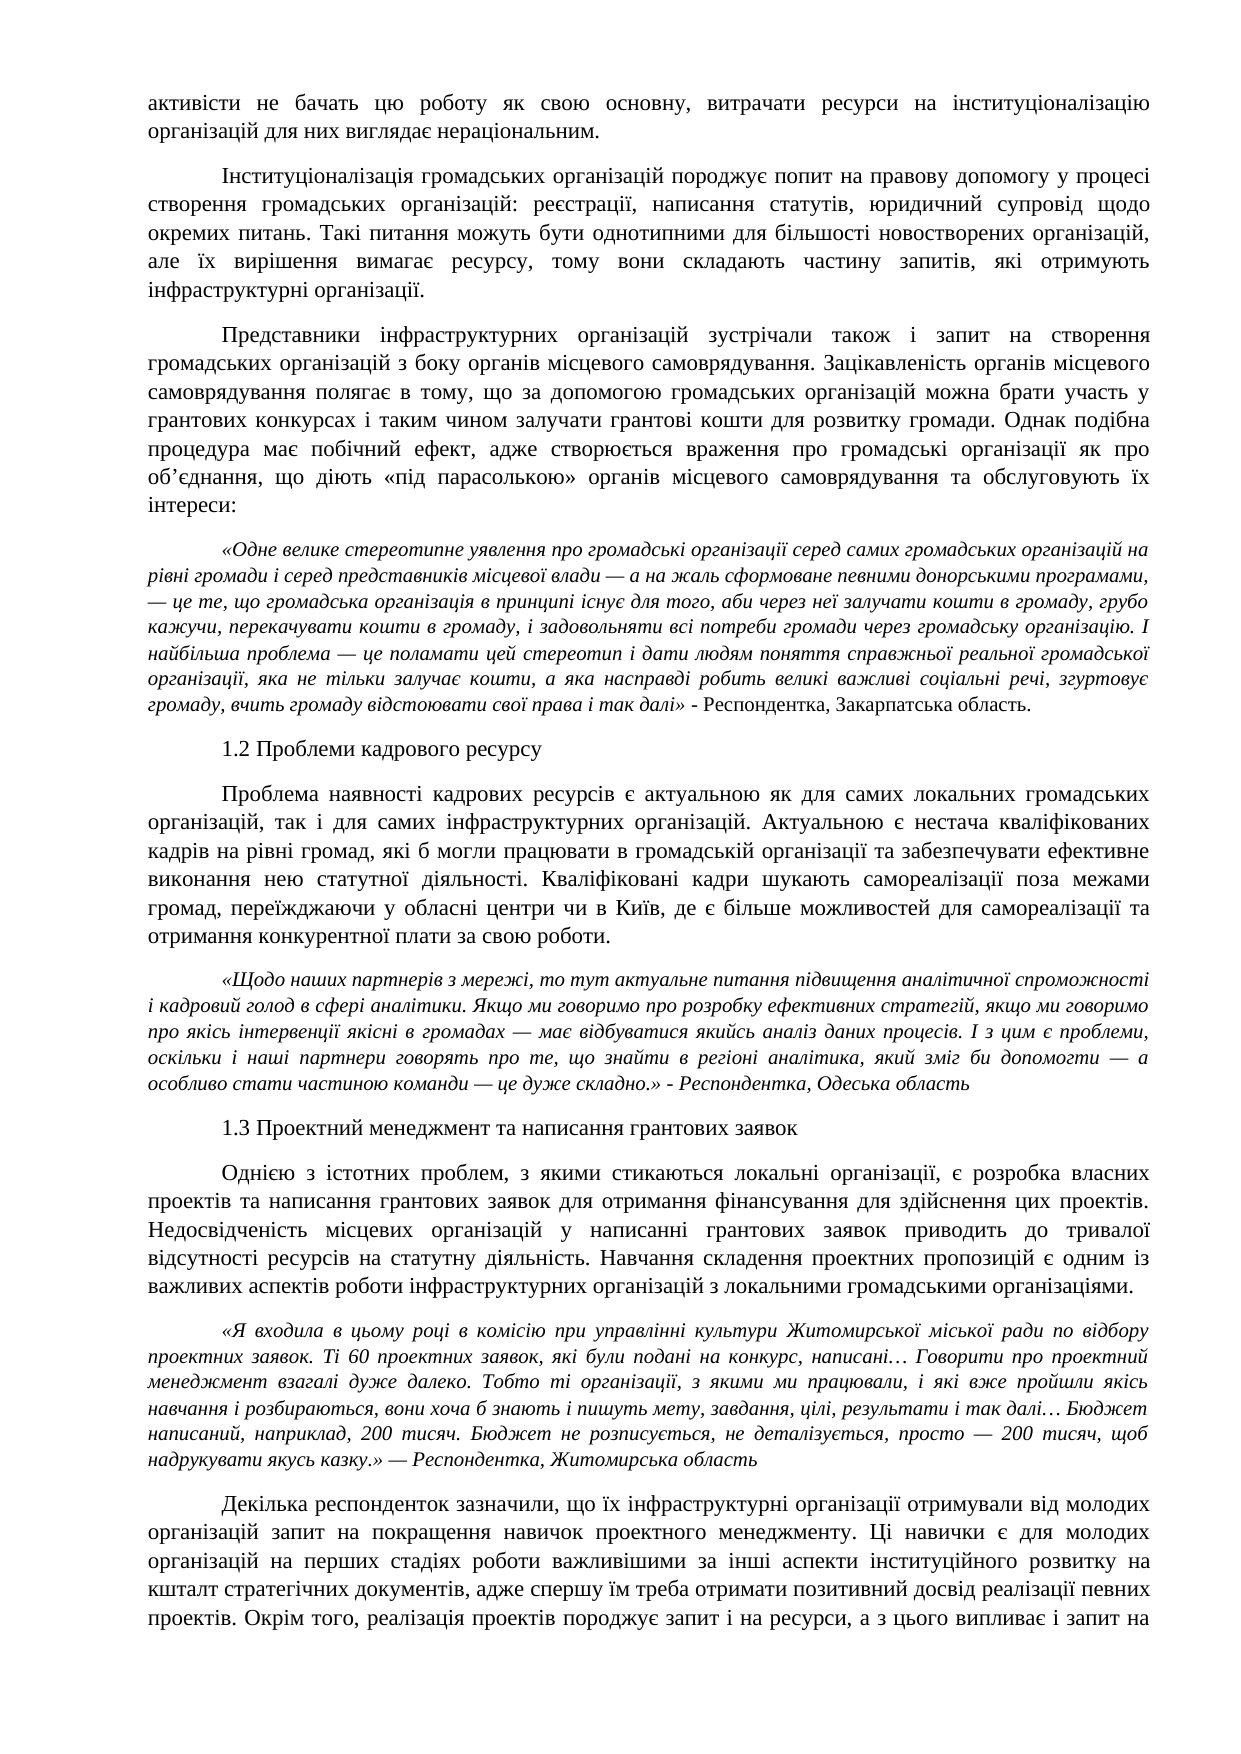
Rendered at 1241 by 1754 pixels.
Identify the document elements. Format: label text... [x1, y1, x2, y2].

text Проблема наявності кадрових ресурсів є актуальною як для самих локальних громадських організацій, так і для самих інфраструктурних організацій. Актуальною є нестача кваліфікованих кадрів на рівні громад, які б могли працювати в громадській організації та забезпечувати ефективне виконання нею статутної діяльності. Кваліфіковані кадри шукають самореалізації поза межами громад, переїжджаючи у обласні центри чи в Київ, де є більше можливостей для самореалізації та отримання конкурентної плати за свою роботи. [148, 780, 1152, 948]
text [148, 1490, 1152, 1630]
text 1.3 Проектний менеджмент та написання грантових заявок [148, 1114, 1152, 1140]
text 1.2 Проблеми кадрового ресурсу [148, 735, 1152, 761]
text Представники інфраструктурних організацій зустрічали також і запит на створення громадських організацій з боку органів місцевого самоврядування. Зацікавленість органів місцевого самоврядування полягає в тому, що за допомогою громадських організацій можна брати участь у грантових конкурсах і таким чином залучати грантові кошти для розвитку громади. Однак подібна процедура має побічний ефект, адже створюється враження про громадські організації як про об’єднання, що діють «під парасолькою» органів місцевого самоврядування та обслуговують їх інтереси: [148, 321, 1152, 518]
text «Щодо наших партнерів з мережі, то тут актуальне питання підвищення аналітичної спроможності і кадровий голод в сфері аналітики. Якщо ми говоримо про розробку ефективних стратегій, якщо ми говоримо про якісь інтервенції якісні в громадах — має відбуватися якийсь аналіз даних процесів. І з цим є проблеми, оскільки і наші партнери говорять про те, що знайти в регіоні аналітика, який зміг би допомогти — а особливо стати частиною команди — це дуже складно.» - Респондентка, Одеська область [148, 967, 1152, 1095]
text Однією з істотних проблем, з якими стикаються локальні організації, є розробка власних проектів та написання грантових заявок для отримання фінансування для здійснення цих проектів. Недосвідченість місцевих організацій у написанні грантових заявок приводить до тривалої відсутності ресурсів на статутну діяльність. Навчання складення проектних пропозицій є одним із важливих аспектів роботи інфраструктурних організацій з локальними громадськими організаціями. [148, 1159, 1152, 1299]
text «Одне велике стереотипне уявлення про громадські організації серед самих громадських організацій на рівні громади і серед представників місцевої влади — а на жаль сформоване певними донорськими програмами, — це те, що громадська організація в принципі існує для того, аби через неї залучати кошти в громаду, грубо кажучи, перекачувати кошти в громаду, і задовольняти всі потреби громади через громадську організацію. І найбільша проблема — це поламати цей стереотип і дати людям поняття справжньої реальної громадської організації, яка не тільки залучає кошти, а яка насправді робить великі важливі соціальні речі, згуртовує громаду, вчить громаду відстоювати свої права і так далі» - Респондентка, Закарпатська область. [148, 537, 1152, 716]
text Інституціоналізація громадських організацій породжує попит на правову допомогу у процесі створення громадських організацій: реєстрації, написання статутів, юридичний супровід щодо окремих питань. Такі питання можуть бути однотипними для більшості новостворених організацій, але їх вирішення вимагає ресурсу, тому вони складають частину запитів, які отримують інфраструктурні організації. [148, 162, 1152, 302]
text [148, 88, 1152, 143]
text «Я входила в цьому році в комісію при управлінні культури Житомирської міської ради по відбору проектних заявок. Ті 60 проектних заявок, які були подані на конкурс, написані… Говорити про проектний менеджмент взагалі дуже далеко. Тобто ті організації, з якими ми працювали, і які вже пройшли якісь навчання і розбираються, вони хоча б знають і пишуть мету, завдання, цілі, результати і так далі… Бюджет написаний, наприклад, 200 тисяч. Бюджет не розписується, не деталізується, просто — 200 тисяч, щоб надрукувати якусь казку.» — Респондентка, Житомирська область [148, 1318, 1152, 1471]
